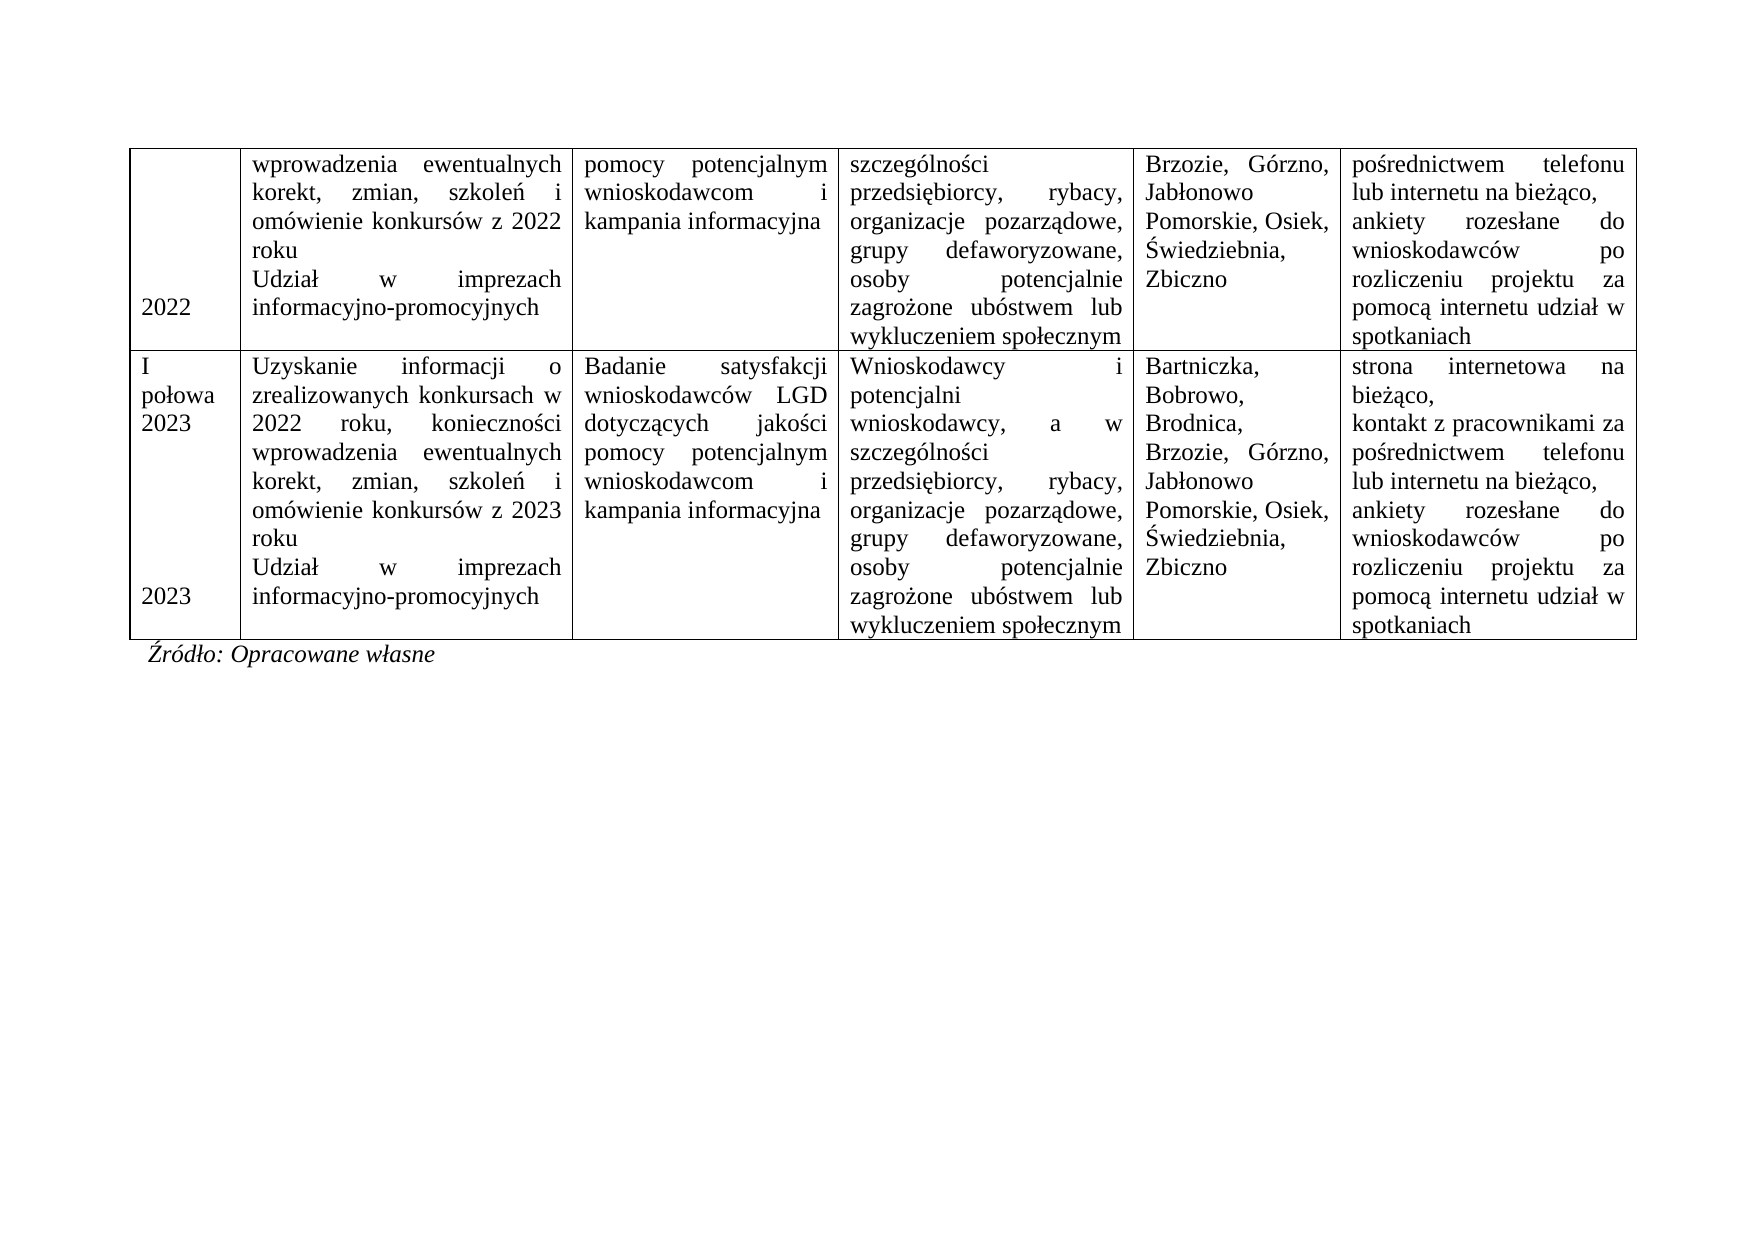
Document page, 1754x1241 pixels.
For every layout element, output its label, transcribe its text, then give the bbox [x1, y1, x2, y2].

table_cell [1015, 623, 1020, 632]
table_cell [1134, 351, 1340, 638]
text Źródło: Opracowane własne [148, 640, 1606, 668]
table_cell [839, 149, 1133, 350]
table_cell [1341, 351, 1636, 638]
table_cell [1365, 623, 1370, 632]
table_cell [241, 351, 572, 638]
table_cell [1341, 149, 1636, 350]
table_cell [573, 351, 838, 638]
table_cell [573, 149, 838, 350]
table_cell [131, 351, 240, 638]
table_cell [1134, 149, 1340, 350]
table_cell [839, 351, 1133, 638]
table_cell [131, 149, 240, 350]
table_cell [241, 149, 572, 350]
